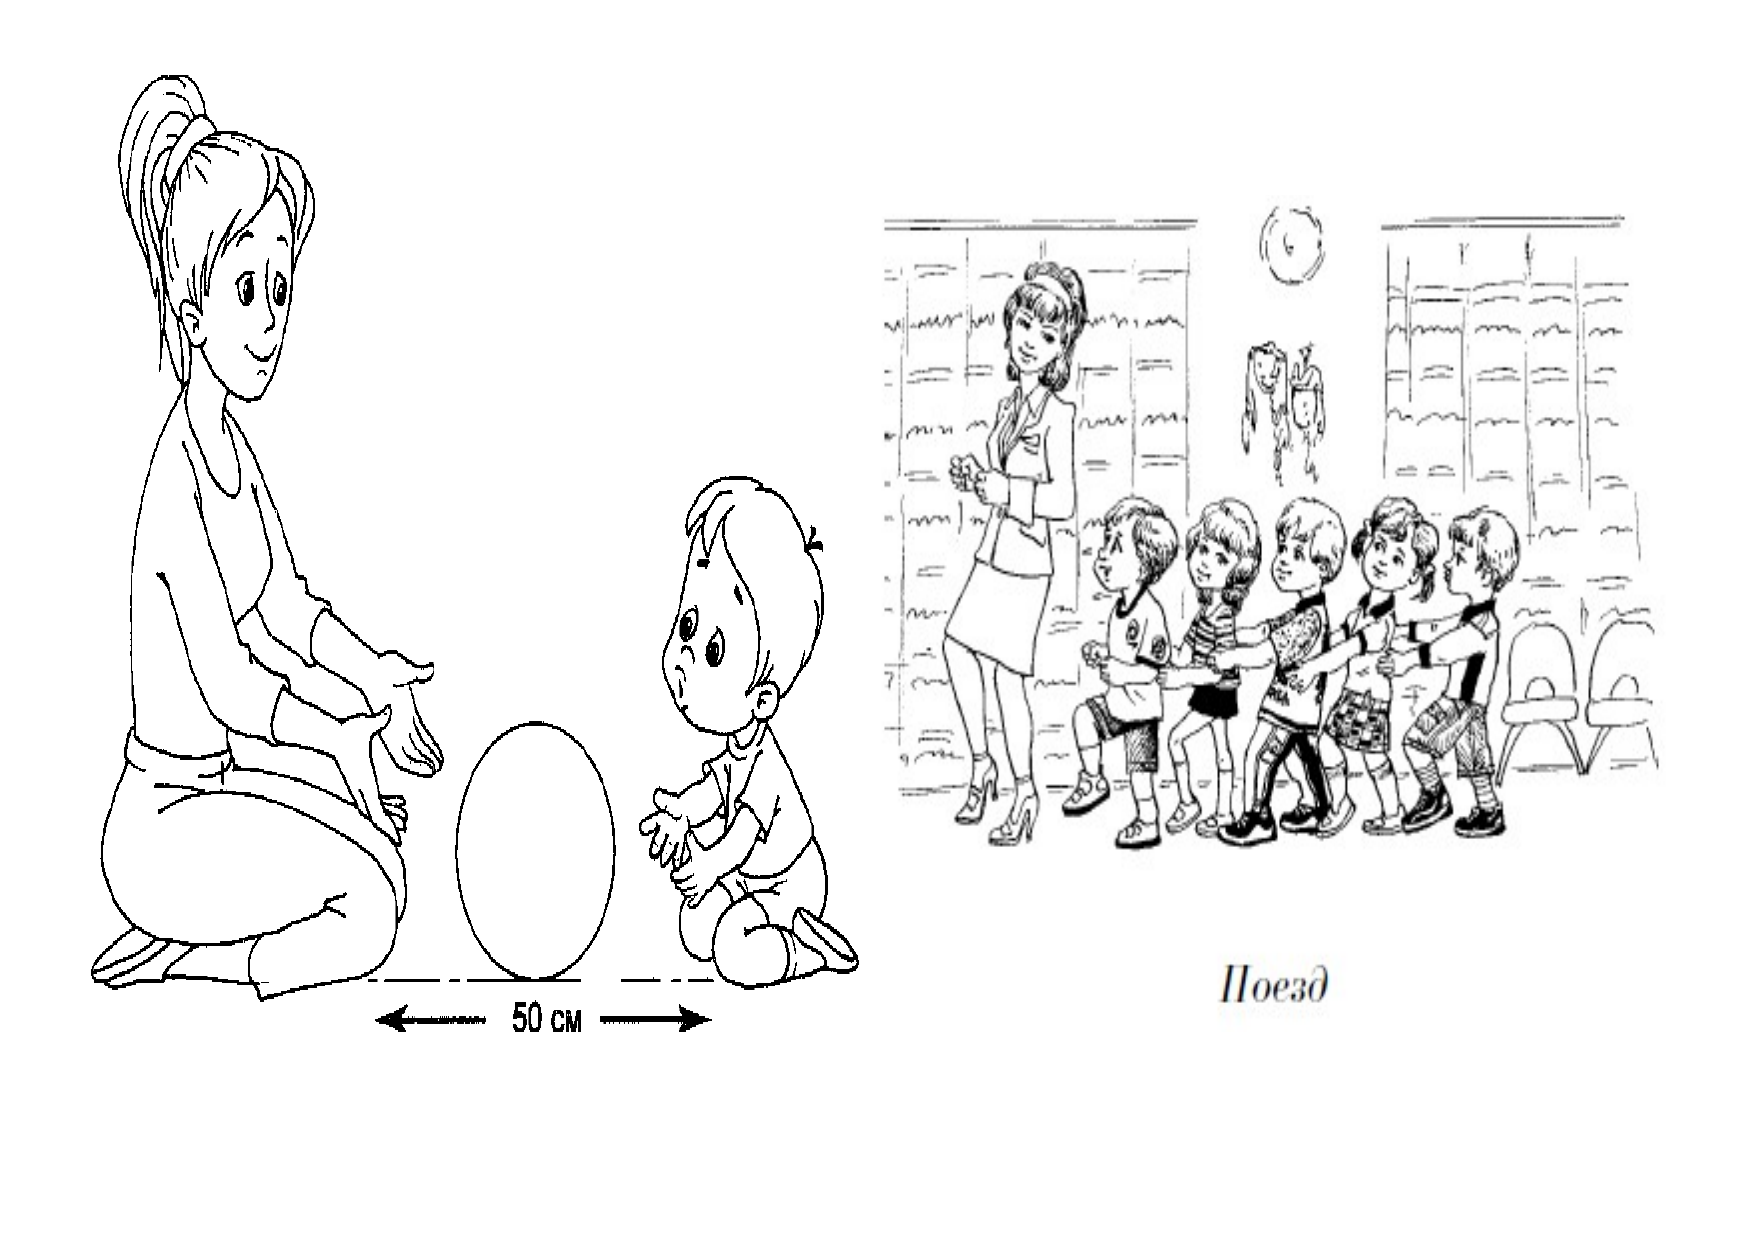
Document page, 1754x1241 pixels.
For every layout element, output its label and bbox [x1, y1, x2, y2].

picture [75, 75, 1671, 1032]
